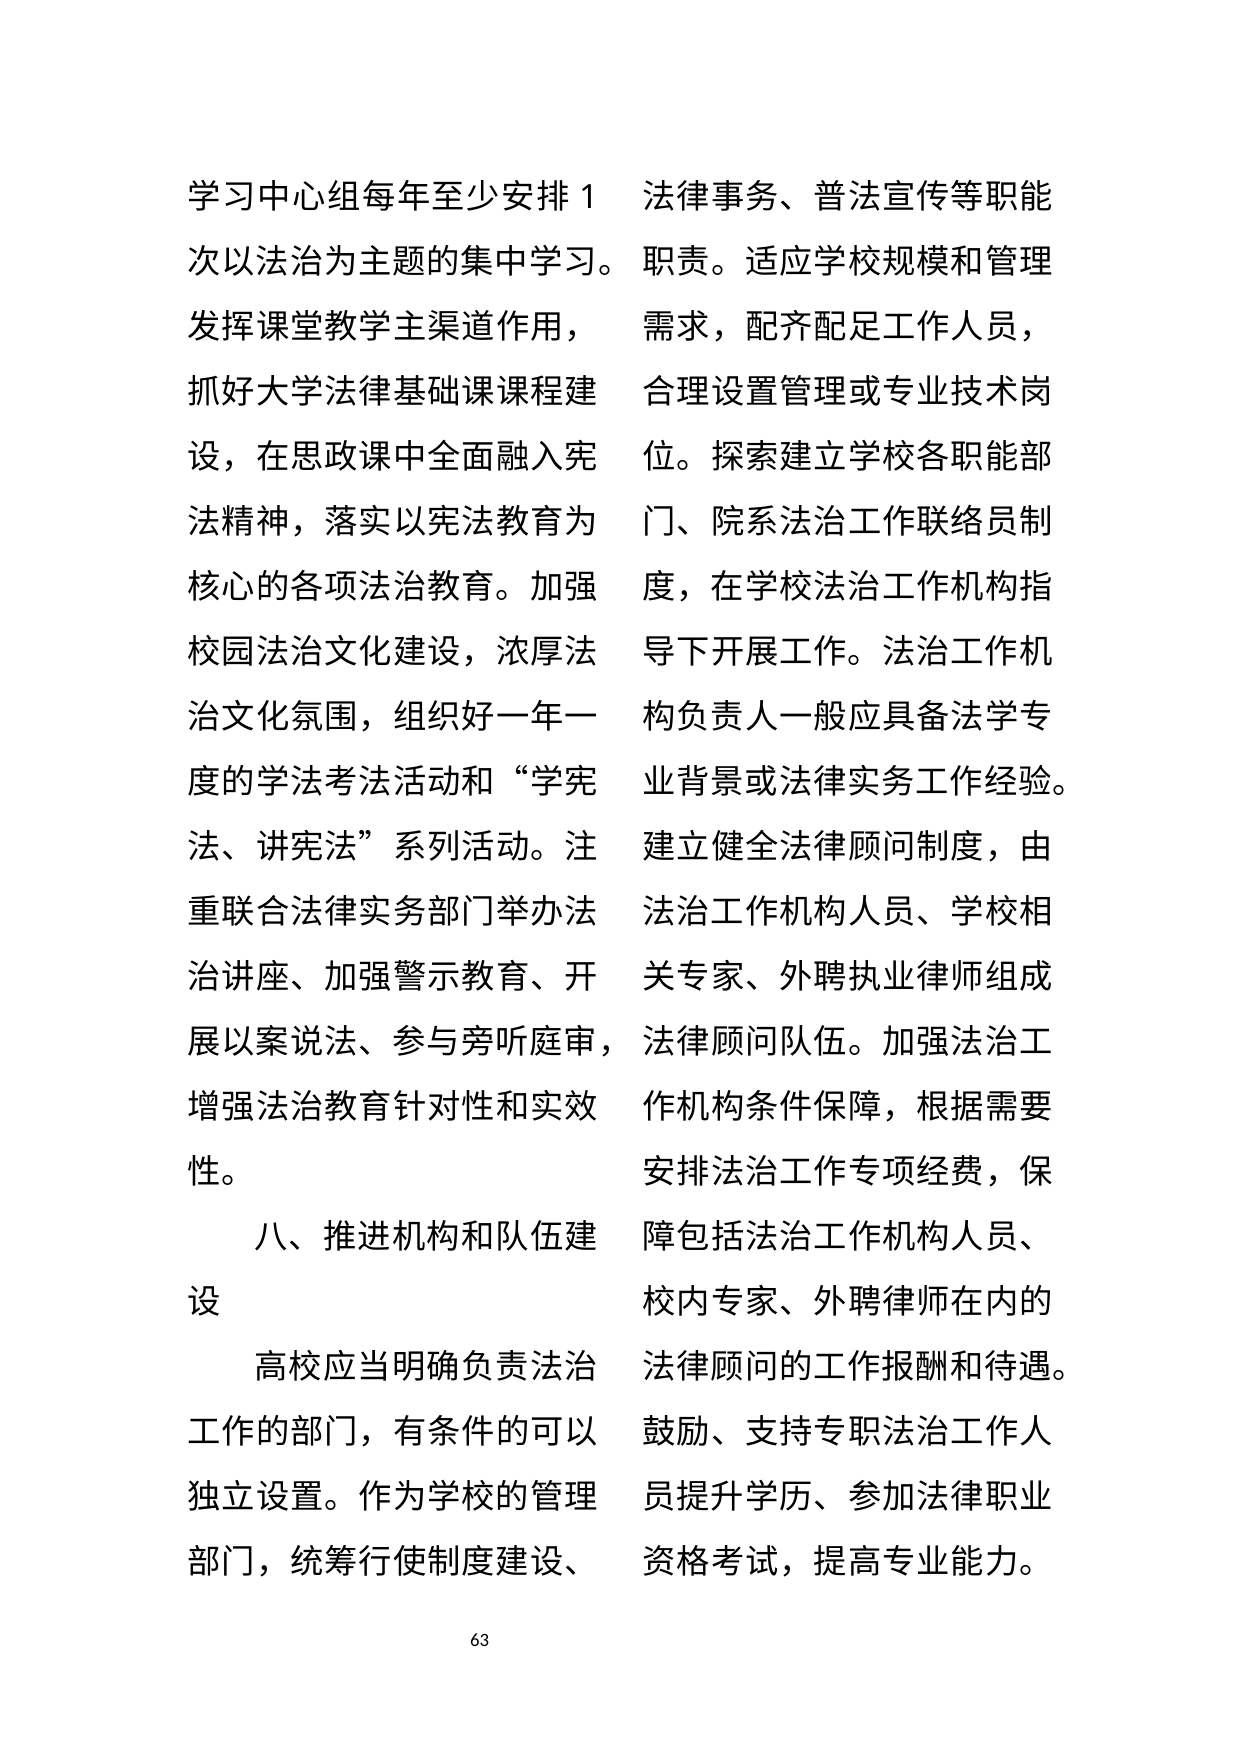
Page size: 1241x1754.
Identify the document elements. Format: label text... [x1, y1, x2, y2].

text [187, 1332, 598, 1592]
text 八、推进机构和队伍建设 [187, 1202, 598, 1332]
